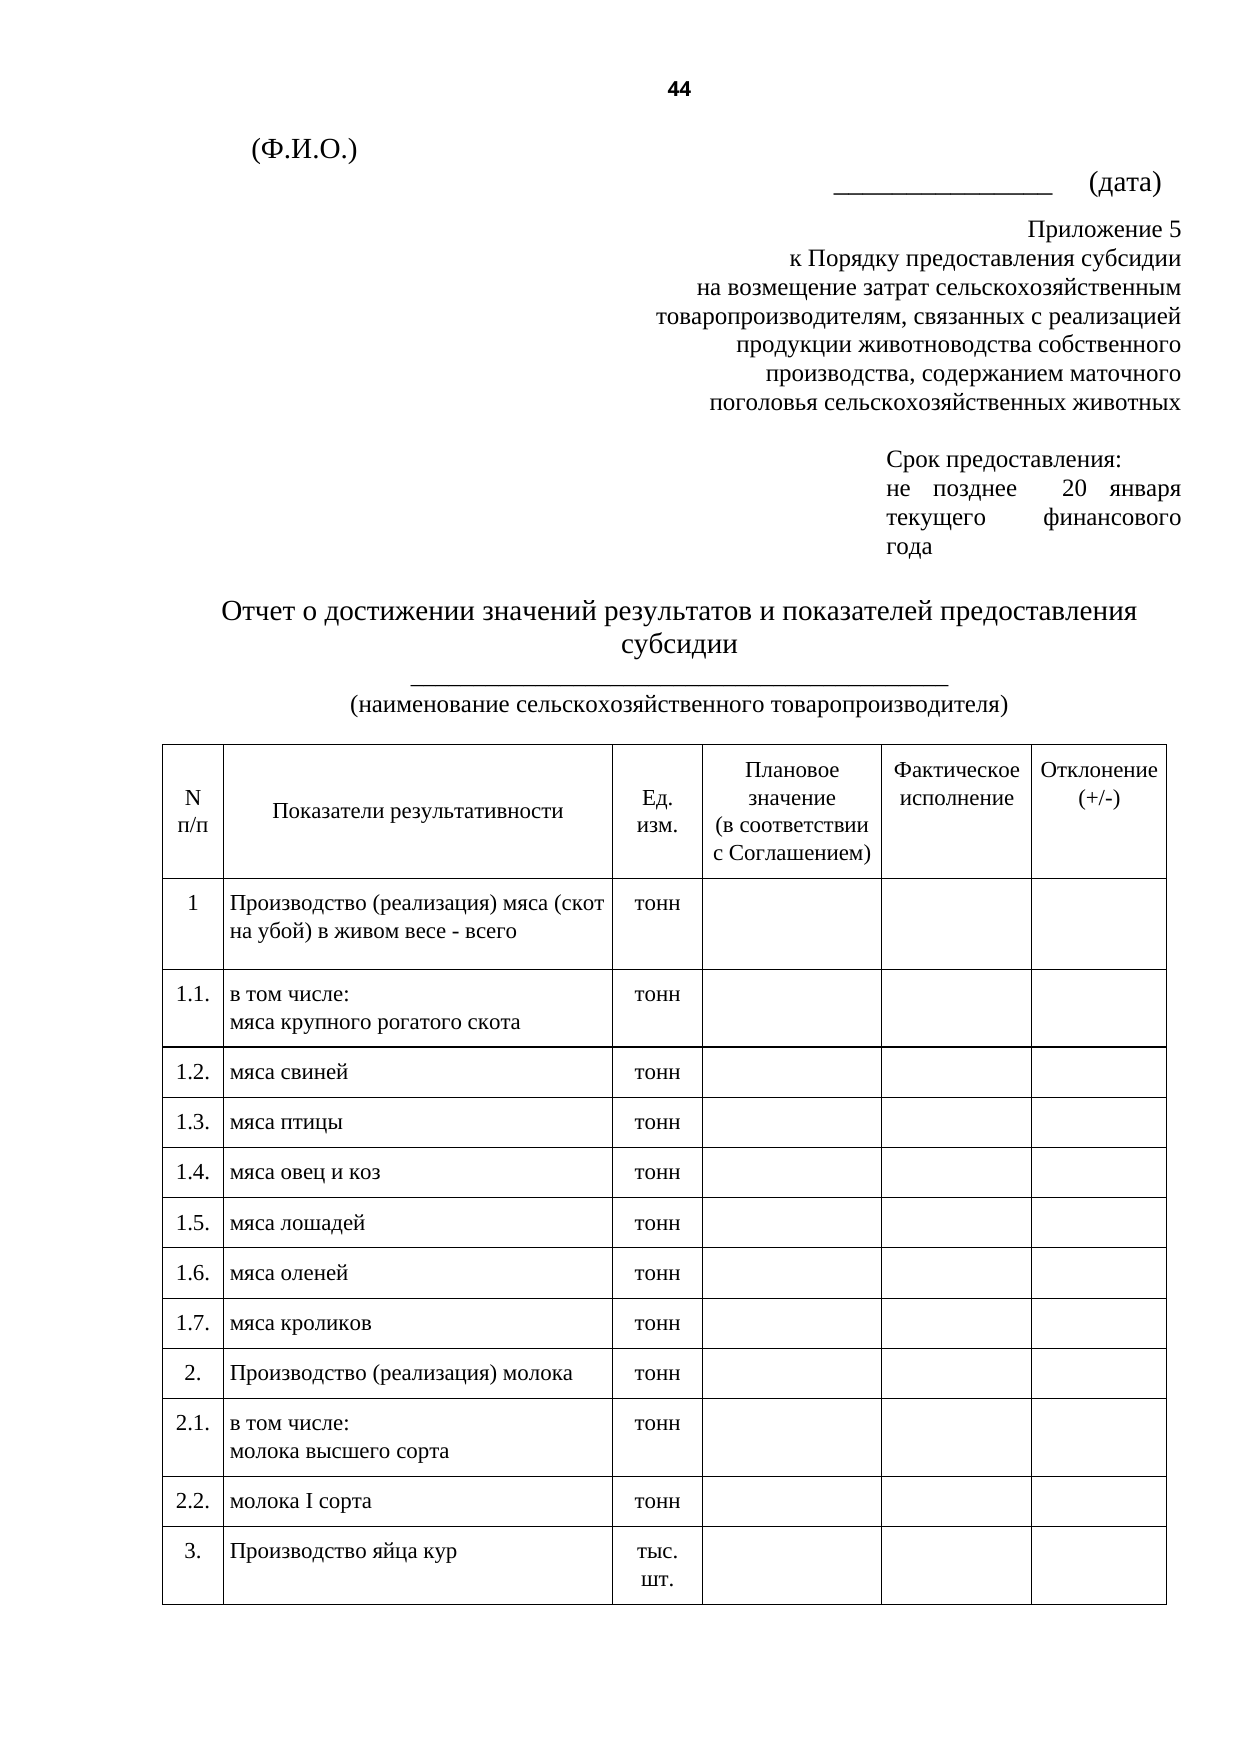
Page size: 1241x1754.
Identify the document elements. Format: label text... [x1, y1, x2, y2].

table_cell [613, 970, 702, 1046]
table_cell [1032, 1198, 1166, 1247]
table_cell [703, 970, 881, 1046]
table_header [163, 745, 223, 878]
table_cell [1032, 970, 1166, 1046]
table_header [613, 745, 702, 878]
text товаропроизводителям, связанных с реализацией [177, 301, 1181, 329]
text Приложение 5 [177, 214, 1181, 243]
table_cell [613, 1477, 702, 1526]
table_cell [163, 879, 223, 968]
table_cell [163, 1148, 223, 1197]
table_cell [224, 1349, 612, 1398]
text Срок предоставления: [812, 444, 1181, 473]
text к Порядку предоставления субсидии [177, 243, 1181, 272]
text не позднее 20 января текущего финансового года [886, 473, 1181, 559]
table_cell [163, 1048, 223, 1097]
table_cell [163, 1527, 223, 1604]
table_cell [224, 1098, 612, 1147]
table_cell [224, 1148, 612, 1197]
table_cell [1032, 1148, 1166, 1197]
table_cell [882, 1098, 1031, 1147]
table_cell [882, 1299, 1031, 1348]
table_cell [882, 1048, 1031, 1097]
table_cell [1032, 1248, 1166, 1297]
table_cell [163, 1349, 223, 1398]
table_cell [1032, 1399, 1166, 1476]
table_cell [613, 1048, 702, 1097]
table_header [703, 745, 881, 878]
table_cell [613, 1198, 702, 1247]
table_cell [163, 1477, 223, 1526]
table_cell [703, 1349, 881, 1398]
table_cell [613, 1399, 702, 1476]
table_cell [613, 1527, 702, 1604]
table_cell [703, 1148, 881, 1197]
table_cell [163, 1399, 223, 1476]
text продукции животноводства собственного [177, 329, 1181, 358]
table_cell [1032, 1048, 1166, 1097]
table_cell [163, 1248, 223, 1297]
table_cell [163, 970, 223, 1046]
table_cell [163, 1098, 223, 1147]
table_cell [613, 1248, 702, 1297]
text производства, содержанием маточного [177, 358, 1181, 387]
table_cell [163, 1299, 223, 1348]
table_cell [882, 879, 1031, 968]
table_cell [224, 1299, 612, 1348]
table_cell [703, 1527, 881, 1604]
text _______________ (дата) [177, 164, 1181, 198]
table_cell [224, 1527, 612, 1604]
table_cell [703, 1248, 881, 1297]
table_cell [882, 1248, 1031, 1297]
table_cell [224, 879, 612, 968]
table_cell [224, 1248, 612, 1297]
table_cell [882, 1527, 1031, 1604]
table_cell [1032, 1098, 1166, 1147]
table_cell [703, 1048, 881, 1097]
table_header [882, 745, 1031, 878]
text Отчет о достижении значений результатов и показателей предоставления субсидии [177, 593, 1181, 660]
text на возмещение затрат сельскохозяйственным [177, 272, 1181, 301]
text поголовья сельскохозяйственных животных [177, 387, 1181, 416]
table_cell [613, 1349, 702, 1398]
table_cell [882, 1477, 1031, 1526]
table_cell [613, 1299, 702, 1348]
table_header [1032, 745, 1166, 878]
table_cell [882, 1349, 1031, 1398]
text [251, 131, 1181, 164]
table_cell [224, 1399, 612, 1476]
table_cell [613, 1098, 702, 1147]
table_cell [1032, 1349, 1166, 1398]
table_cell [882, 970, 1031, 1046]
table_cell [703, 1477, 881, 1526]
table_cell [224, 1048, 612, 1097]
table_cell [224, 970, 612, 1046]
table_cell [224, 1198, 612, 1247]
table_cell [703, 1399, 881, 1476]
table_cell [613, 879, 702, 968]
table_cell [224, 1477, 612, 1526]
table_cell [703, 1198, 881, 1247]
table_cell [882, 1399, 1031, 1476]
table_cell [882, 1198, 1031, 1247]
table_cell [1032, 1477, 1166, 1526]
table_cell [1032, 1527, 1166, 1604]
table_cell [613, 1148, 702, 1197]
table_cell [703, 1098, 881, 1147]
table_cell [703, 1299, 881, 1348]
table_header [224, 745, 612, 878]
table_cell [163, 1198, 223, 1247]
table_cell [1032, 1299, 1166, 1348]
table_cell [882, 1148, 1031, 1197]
text ___________________________________________ [177, 660, 1181, 689]
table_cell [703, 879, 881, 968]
text (наименование сельскохозяйственного товаропроизводителя) [177, 689, 1181, 718]
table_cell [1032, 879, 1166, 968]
